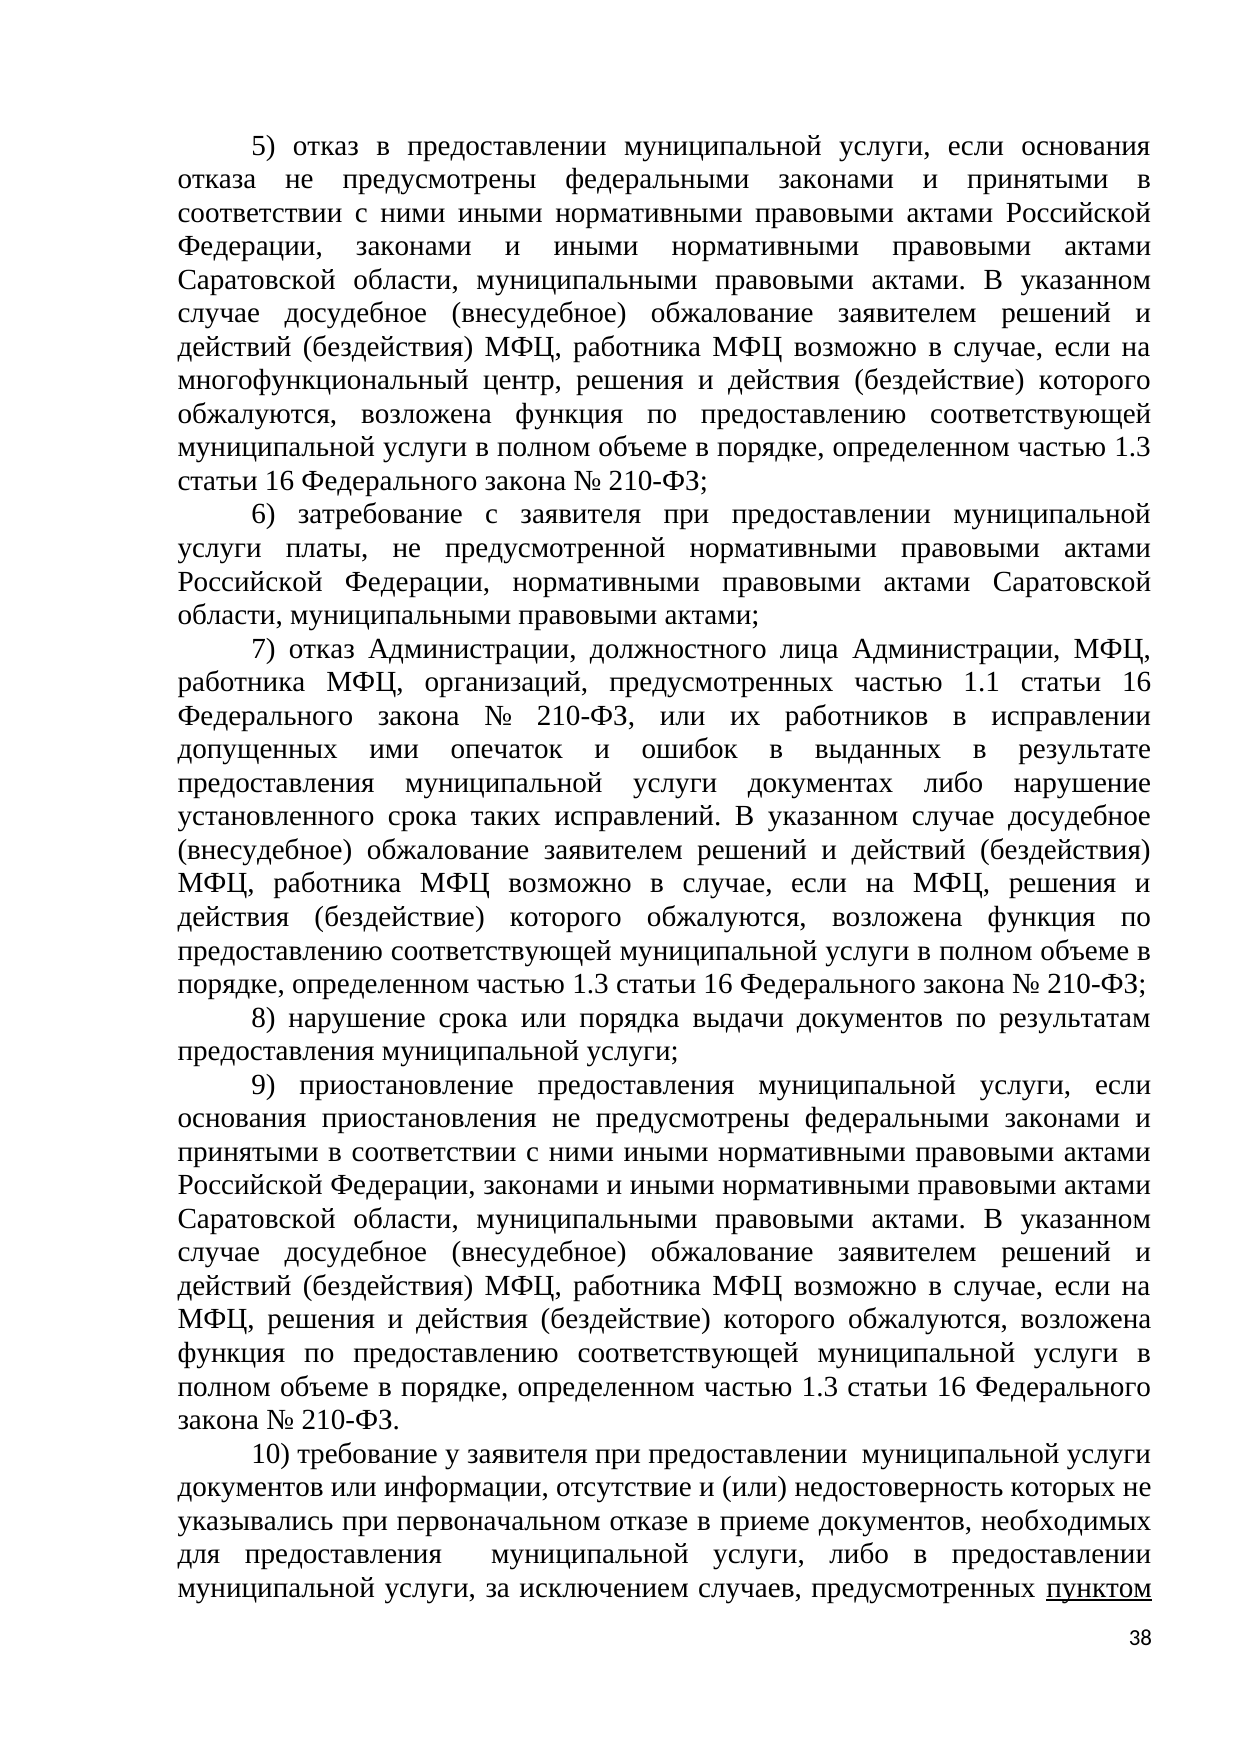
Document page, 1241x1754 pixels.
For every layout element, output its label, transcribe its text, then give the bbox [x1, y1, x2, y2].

text 6) затребование с заявителя при предоставлении муниципальной услуги платы, не предусмотренной нормативными правовыми актами Российской Федерации, нормативными правовыми актами Саратовской области, муниципальными правовыми актами; [177, 497, 1152, 631]
text 9) приостановление предоставления муниципальной услуги, если основания приостановления не предусмотрены федеральными законами и принятыми в соответствии с ними иными нормативными правовыми актами Российской Федерации, законами и иными нормативными правовыми актами Саратовской области, муниципальными правовыми актами. В указанном случае досудебное (внесудебное) обжалование заявителем решений и действий (бездействия) МФЦ, работника МФЦ возможно в случае, если на МФЦ, решения и действия (бездействие) которого обжалуются, возложена функция по предоставлению соответствующей муниципальной услуги в полном объеме в порядке, определенном частью 1.3 статьи 16 Федерального закона № 210-ФЗ. [177, 1067, 1152, 1436]
text 7) отказ Администрации, должностного лица Администрации, МФЦ, работника МФЦ, организаций, предусмотренных частью 1.1 статьи 16 Федерального закона № 210-ФЗ, или их работников в исправлении допущенных ими опечаток и ошибок в выданных в результате предоставления муниципальной услуги документах либо нарушение установленного срока таких исправлений. В указанном случае досудебное (внесудебное) обжалование заявителем решений и действий (бездействия) МФЦ, работника МФЦ возможно в случае, если на МФЦ, решения и действия (бездействие) которого обжалуются, возложена функция по предоставлению соответствующей муниципальной услуги в полном объеме в порядке, определенном частью 1.3 статьи 16 Федерального закона № 210-ФЗ; [177, 631, 1152, 1000]
text 8) нарушение срока или порядка выдачи документов по результатам предоставления муниципальной услуги; [177, 1000, 1152, 1067]
text 5) отказ в предоставлении муниципальной услуги, если основания отказа не предусмотрены федеральными законами и принятыми в соответствии с ними иными нормативными правовыми актами Российской Федерации, законами и иными нормативными правовыми актами Саратовской области, муниципальными правовыми актами. В указанном случае досудебное (внесудебное) обжалование заявителем решений и действий (бездействия) МФЦ, работника МФЦ возможно в случае, если на многофункциональный центр, решения и действия (бездействие) которого обжалуются, возложена функция по предоставлению соответствующей муниципальной услуги в полном объеме в порядке, определенном частью 1.3 статьи 16 Федерального закона № 210-ФЗ; [177, 128, 1152, 497]
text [177, 1436, 1152, 1603]
